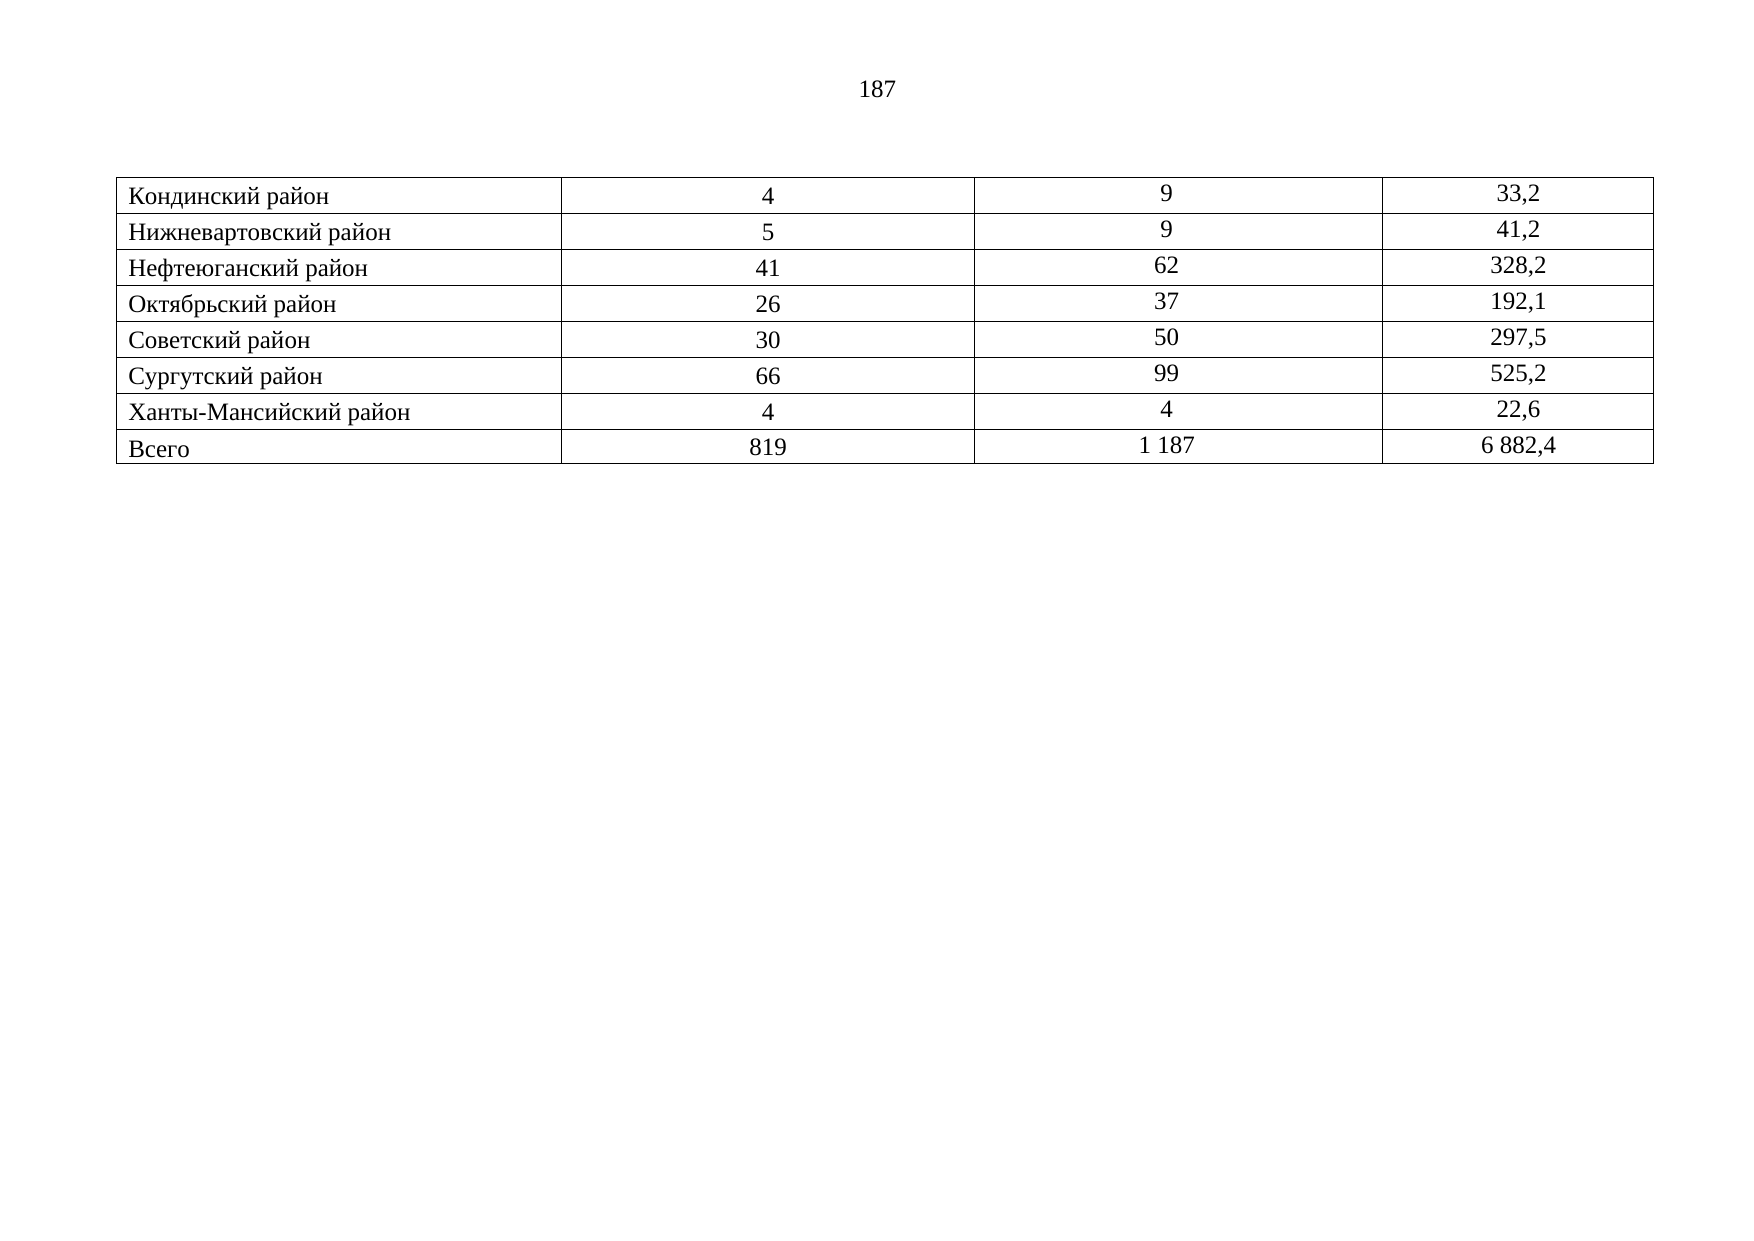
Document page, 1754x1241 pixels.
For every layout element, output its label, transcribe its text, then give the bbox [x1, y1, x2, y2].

table_cell 26 [562, 286, 974, 321]
table_cell 66 [562, 358, 974, 393]
table_cell [1358, 286, 1382, 321]
table_cell 5 [562, 214, 974, 249]
table_cell 525,2 [1383, 358, 1653, 393]
table_cell [1358, 178, 1382, 213]
table_cell 33,2 [1383, 178, 1653, 213]
table_cell 50 [975, 322, 1358, 357]
table_cell 22,6 [1383, 394, 1653, 429]
table_cell Сургутский район [117, 358, 561, 393]
table_cell Ханты-Мансийский район [117, 394, 561, 429]
table_cell 30 [562, 322, 974, 357]
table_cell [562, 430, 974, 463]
table_cell [1358, 322, 1382, 357]
table_cell Нефтеюганский район [117, 250, 561, 285]
table_cell 41,2 [1383, 214, 1653, 249]
table_cell 41 [562, 250, 974, 285]
table_cell Советский район [117, 322, 561, 357]
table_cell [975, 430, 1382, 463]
table_cell 192,1 [1383, 286, 1653, 321]
table_cell 99 [975, 358, 1358, 393]
table_cell 4 [562, 394, 974, 429]
table_cell [1358, 214, 1382, 249]
table_cell 37 [975, 286, 1358, 321]
table_cell [1358, 358, 1382, 393]
table_cell 328,2 [1383, 250, 1653, 285]
table_cell 4 [562, 178, 974, 213]
table_cell Октябрьский район [117, 286, 561, 321]
table_cell 9 [975, 214, 1358, 249]
table_cell Кондинский район [117, 178, 561, 213]
table_cell [1358, 394, 1382, 429]
table_cell 4 [975, 394, 1358, 429]
table_cell [1358, 250, 1382, 285]
table_cell 297,5 [1383, 322, 1653, 357]
table_cell Нижневартовский район [117, 214, 561, 249]
table_cell 9 [975, 178, 1358, 213]
table_cell 62 [975, 250, 1358, 285]
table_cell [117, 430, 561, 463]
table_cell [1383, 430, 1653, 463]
